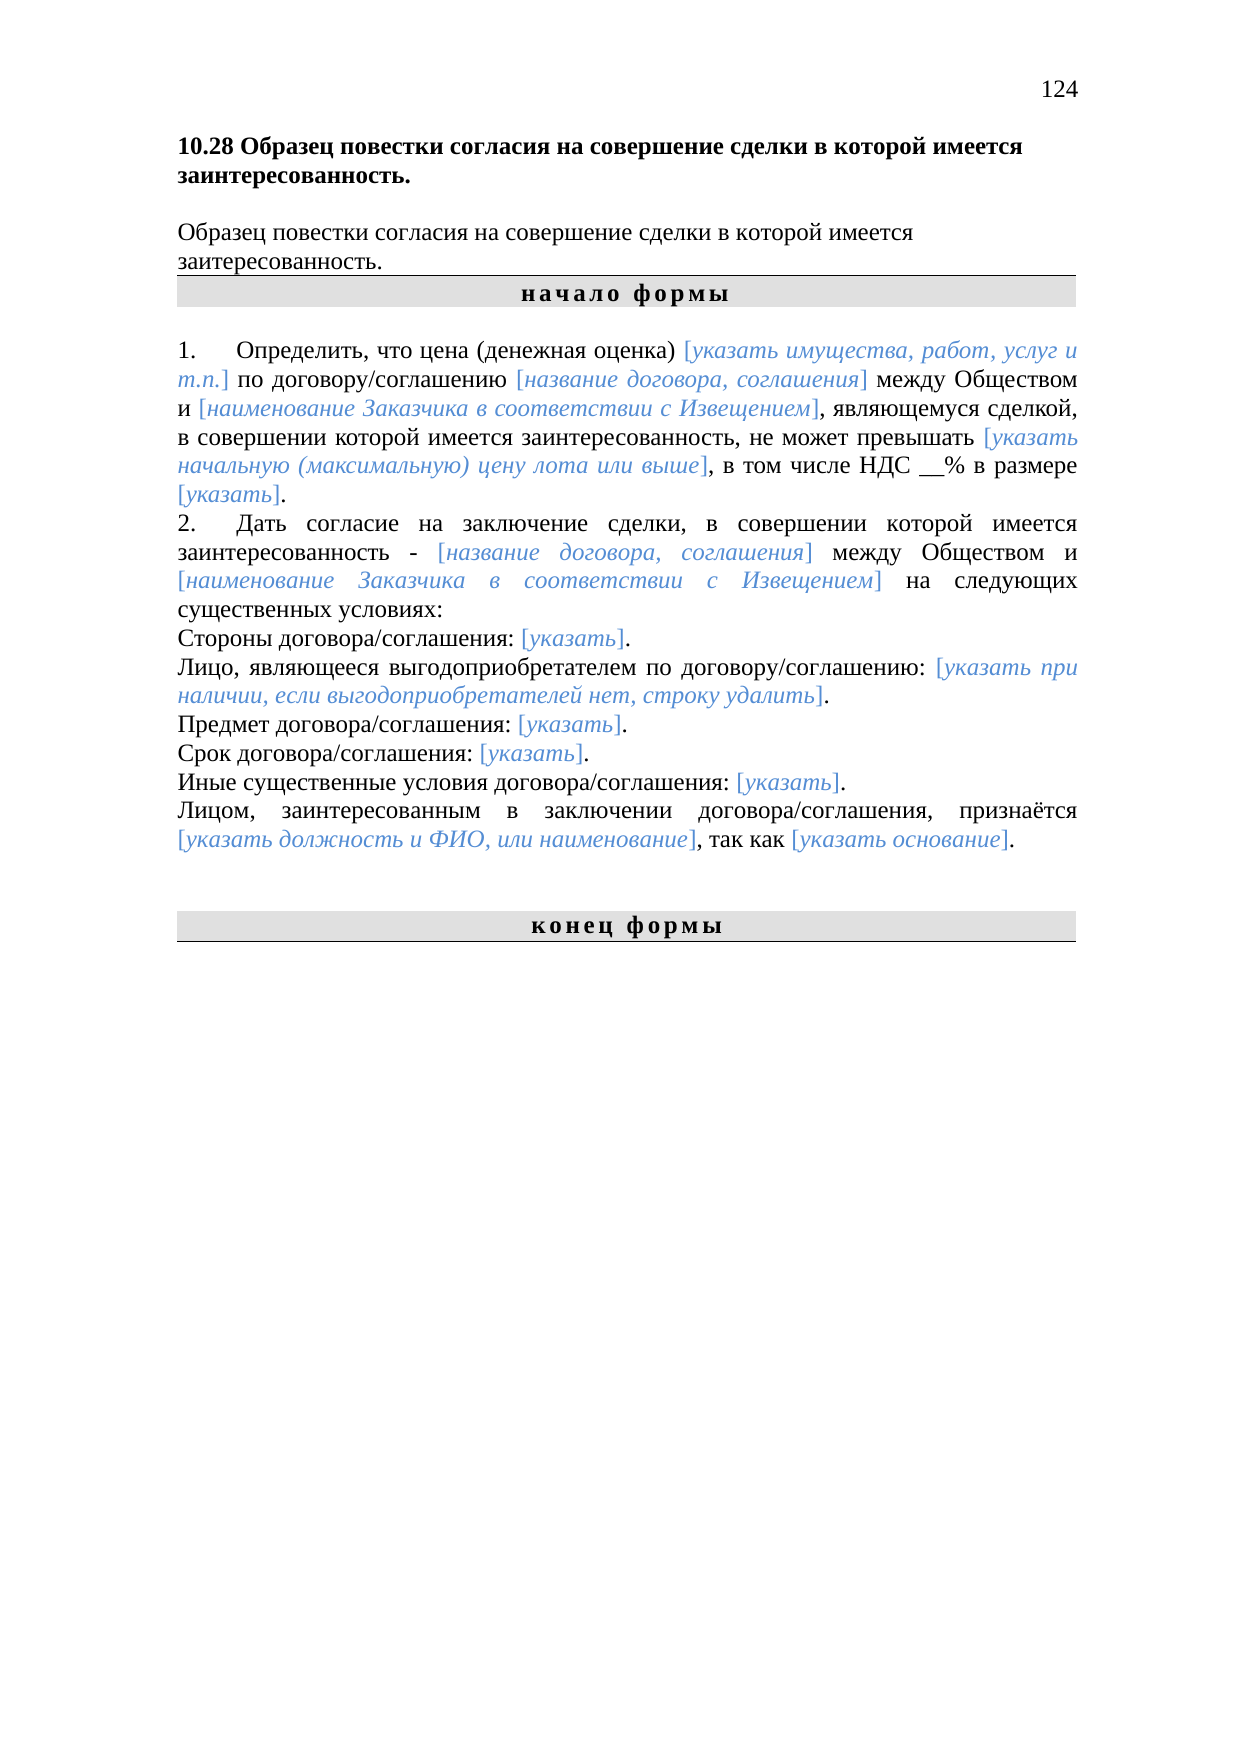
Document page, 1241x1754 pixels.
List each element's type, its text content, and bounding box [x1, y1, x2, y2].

text Стороны договора/соглашения: [указать]. [177, 623, 1078, 652]
text Иные существенные условия договора/соглашения: [указать]. [177, 767, 1078, 796]
text начало формы [177, 276, 1076, 307]
text Срок договора/соглашения: [указать]. [177, 738, 1078, 767]
text конец формы [177, 911, 1076, 941]
list Дать согласие на заключение сделки, в совершении которой имеется заинтересованность - [название договора, соглашения] между Обществом и [наименование Заказчика в соответствии с Извещением] на следующих существенных условиях: [177, 508, 1078, 623]
text Лицо, являющееся выгодоприобретателем по договору/соглашению: [указать при наличии, если выгодоприобретателей нет, строку удалить]. [177, 652, 1078, 709]
list Определить, что цена (денежная оценка) [указать имущества, работ, услуг и т.п.] по договору/соглашению [название договора, соглашения] между Обществом и [наименование Заказчика в соответствии с Извещением], являющемуся сделкой, в совершении которой имеется заинтересованность, не может превышать [указать начальную (максимальную) цену лота или выше], в том числе НДС __% в размере [указать]. [177, 336, 1078, 508]
text Образец повестки согласия на совершение сделки в которой имеется заитересованность. [177, 217, 1078, 275]
text 10.28 Образец повестки согласия на совершение сделки в которой имеется заинтересованность. [177, 131, 1078, 189]
text Предмет договора/соглашения: [указать]. [177, 709, 1078, 738]
text Лицом, заинтересованным в заключении договора/соглашения, признаётся [указать должность и ФИО, или наименование], так как [указать основание]. [177, 796, 1078, 853]
